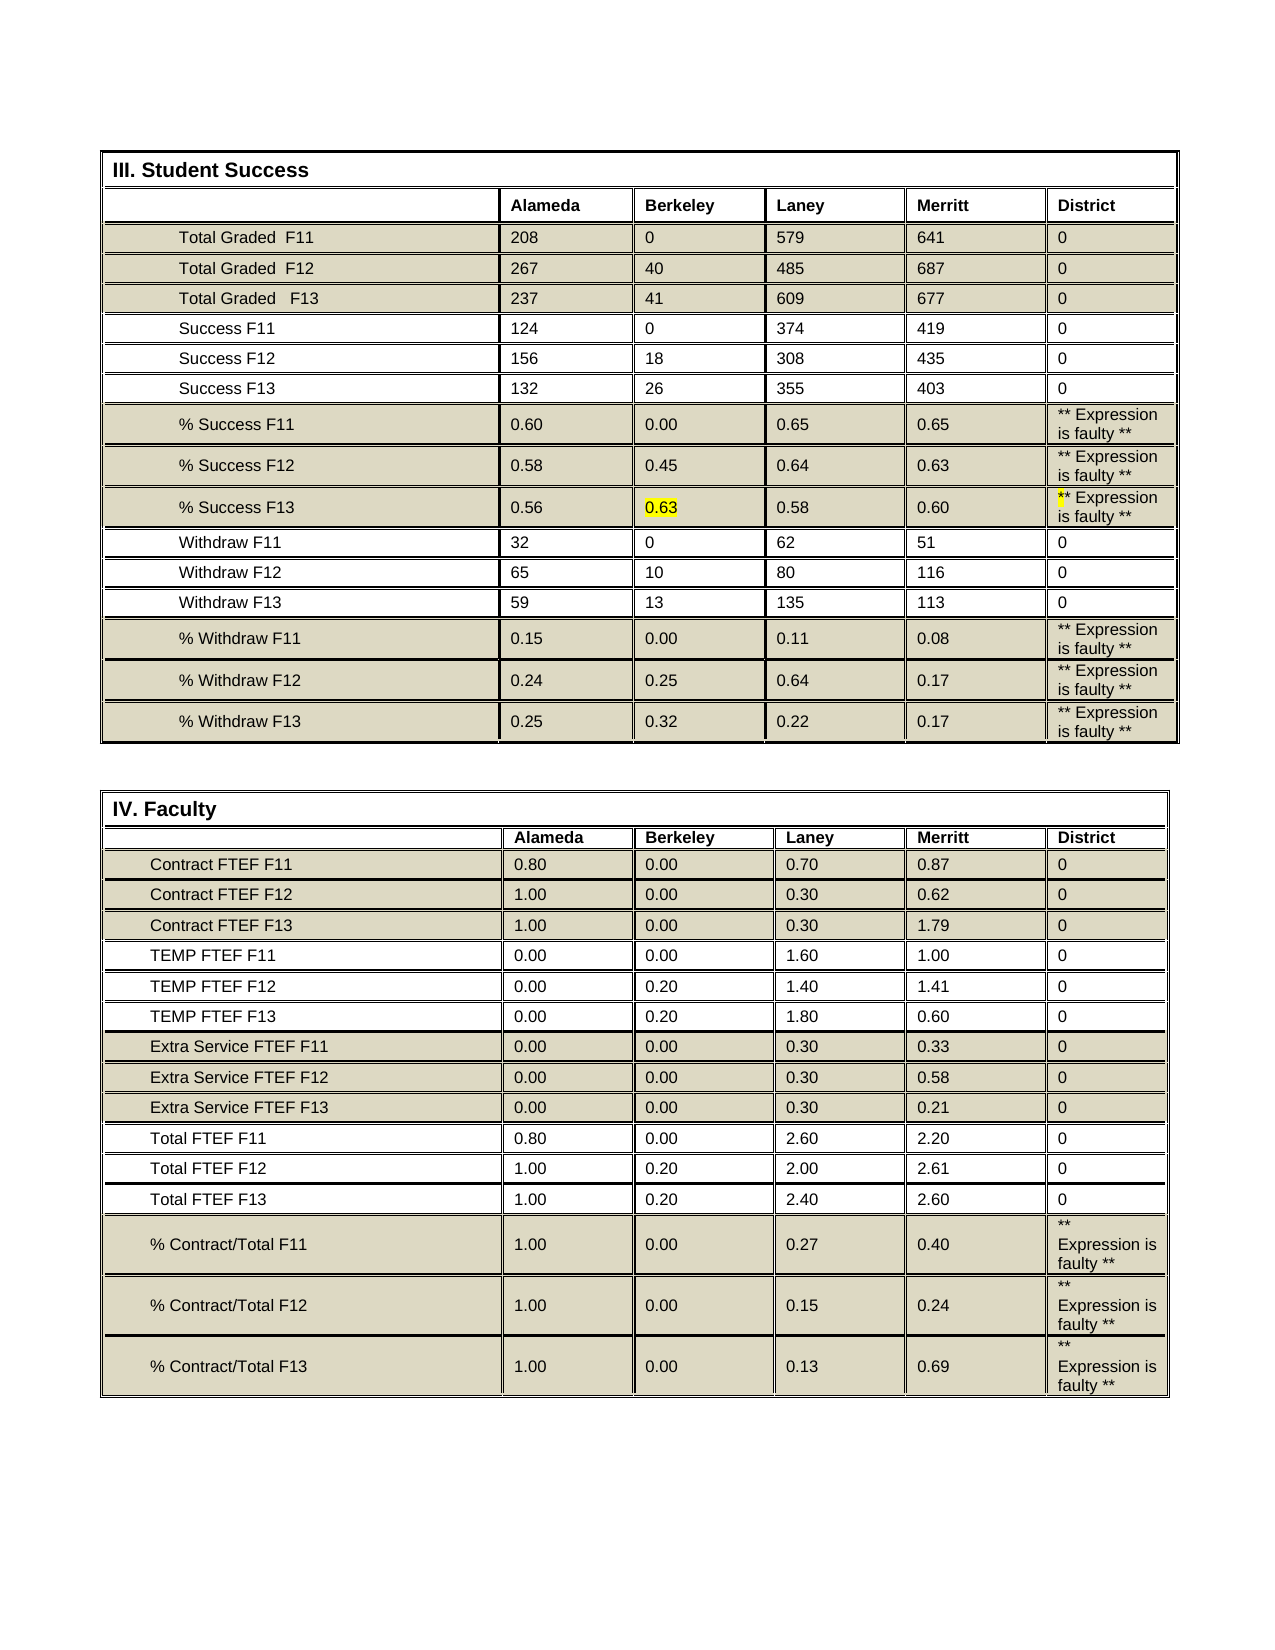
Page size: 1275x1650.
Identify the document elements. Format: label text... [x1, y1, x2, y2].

table_cell Merritt [907, 189, 1045, 221]
table_cell 0.58 [767, 488, 904, 526]
table_cell 2.40 [776, 1185, 904, 1212]
table_cell % Contract/Total F12 [103, 1273, 501, 1334]
table_cell 0.62 [1048, 443, 1177, 485]
table_cell 2.6 [1046, 939, 1168, 969]
table_cell % Withdraw F11 [103, 616, 498, 658]
table_cell 0.15 [776, 1277, 904, 1334]
table_cell Withdraw F13 [103, 586, 498, 616]
table_cell 267 [501, 255, 632, 281]
table_cell 1.92 [1048, 878, 1168, 908]
table_cell Contract FTEF F12 [101, 878, 501, 908]
table_cell 0.65 [767, 405, 904, 443]
table_cell 1.00 [504, 1155, 632, 1182]
table_cell [101, 186, 499, 221]
table_cell 0.25 [499, 703, 634, 741]
table_cell 1.41 [907, 973, 1045, 999]
table_cell 0.00 [636, 1277, 773, 1334]
table_cell 0.2 [1046, 699, 1177, 741]
table_cell Total FTEF F11 [103, 1121, 501, 1152]
table_cell Merritt [907, 829, 1045, 847]
table_cell 0.00 [636, 1216, 773, 1273]
table_cell 1.00 [504, 1277, 632, 1334]
table_cell 0.24 [907, 1277, 1045, 1334]
table_cell 3.01 [1048, 969, 1167, 999]
table_cell Total FTEF F13 [103, 1182, 501, 1212]
table_cell 320 [1048, 586, 1177, 616]
table_cell 374 [767, 315, 904, 342]
table_cell 40 [635, 255, 764, 281]
table_cell Extra Service FTEF F11 [103, 1030, 501, 1060]
table_cell 271 [1048, 556, 1177, 586]
table_cell % Withdraw F13 [103, 699, 499, 741]
table_cell 0 [635, 225, 764, 251]
table_cell 355 [767, 375, 904, 402]
table_cell 0.00 [636, 851, 773, 878]
table_cell 0.63 [635, 488, 764, 526]
table_cell % Success F11 [101, 402, 499, 443]
table_cell 0.69 [906, 1337, 1046, 1395]
table_cell 0.00 [636, 1064, 773, 1091]
table_cell 0.00 [636, 881, 773, 908]
table_cell 0.60 [907, 1003, 1045, 1030]
table_cell 0.64 [1046, 402, 1178, 443]
table_cell 0.00 [636, 1033, 773, 1060]
table_cell Success F11 [101, 312, 499, 342]
table_cell 0.30 [776, 1033, 904, 1060]
table_cell 0.11 [767, 620, 904, 658]
table_cell 0.60 [907, 488, 1045, 526]
table_cell 5.6 [1048, 1121, 1167, 1152]
table_cell % Success F13 [101, 485, 499, 526]
table_cell 1.40 [776, 973, 904, 999]
table_cell 1564 [1048, 281, 1177, 312]
table_cell 1.80 [776, 1003, 904, 1030]
table_cell Contract FTEF F13 [103, 908, 501, 939]
table_cell Laney [776, 829, 904, 847]
table_cell TEMP FTEF F12 [103, 969, 501, 999]
table_cell 1.60 [776, 942, 904, 969]
table_cell 1.00 [907, 942, 1045, 969]
table_cell Total Graded F11 [103, 221, 498, 251]
table_cell 0.62 [907, 881, 1045, 908]
table_cell Total FTEF F12 [101, 1152, 503, 1182]
table_cell 0.13 [775, 1337, 906, 1395]
table_cell 18 [635, 345, 764, 372]
table_cell 419 [907, 315, 1045, 342]
table_cell % Contract/Total F11 [103, 1213, 501, 1273]
table_cell 59 [501, 590, 632, 616]
table_cell 1479 [1048, 251, 1177, 281]
table_cell 0.20 [636, 1155, 773, 1182]
table_cell Withdraw F12 [103, 556, 498, 586]
table_cell 0.45 [635, 447, 764, 485]
table_cell 2.20 [907, 1125, 1045, 1152]
table_cell Alameda [504, 829, 632, 847]
table_cell Success F12 [101, 342, 499, 372]
table_cell 0.00 [504, 1003, 632, 1030]
table_cell 2.61 [907, 1155, 1045, 1182]
table_cell 1.00 [504, 912, 632, 939]
table_cell Alameda [501, 189, 632, 221]
table_cell 0.00 [636, 1094, 773, 1121]
table_cell 0.51 [1046, 1091, 1168, 1121]
table_cell Extra Service FTEF F12 [103, 1060, 501, 1091]
table_cell 51 [907, 530, 1045, 556]
table_cell 0.64 [767, 661, 904, 699]
table_cell 0.30 [776, 1094, 904, 1121]
table_cell 10 [635, 560, 764, 586]
table_cell 135 [767, 590, 904, 616]
table_cell 0.88 [1048, 1060, 1167, 1091]
table_cell [103, 825, 501, 847]
table_cell 237 [501, 285, 632, 312]
table_cell 0.08 [907, 620, 1045, 658]
table_cell 113 [907, 590, 1045, 616]
table_cell 2.60 [776, 1125, 904, 1152]
table_cell 0.3305 [1048, 1273, 1167, 1334]
table_cell 0.00 [635, 405, 764, 443]
table_cell 2.37 [1048, 848, 1167, 878]
table_cell 1.00 [504, 881, 632, 908]
table_cell 0.58 [501, 447, 632, 485]
table_cell 0.70 [776, 851, 904, 878]
table_cell Total Graded F12 [103, 251, 498, 281]
table_cell 208 [501, 225, 632, 251]
table_cell District [1046, 186, 1178, 221]
table_cell 1.00 [503, 1334, 634, 1395]
table_cell % Success F12 [103, 443, 498, 485]
table_cell Success F13 [101, 372, 499, 402]
table_cell 0.30 [776, 881, 904, 908]
table_cell 435 [907, 345, 1045, 372]
table_cell 145 [1048, 526, 1177, 556]
table_cell TEMP FTEF F13 [103, 1000, 501, 1030]
table_cell 0.20 [636, 1003, 773, 1030]
table_cell 0.00 [504, 1033, 632, 1060]
table_cell 677 [907, 285, 1045, 312]
table_cell 41 [635, 285, 764, 312]
table_cell 403 [907, 375, 1045, 402]
table_cell 80 [767, 560, 904, 586]
table_cell 0.80 [504, 1125, 632, 1152]
table_cell 0.40 [907, 1216, 1045, 1273]
table_cell 916 [1046, 372, 1178, 402]
table_cell 0.15 [501, 620, 632, 658]
table_cell 132 [501, 375, 632, 402]
table_cell 0.33 [907, 1033, 1045, 1060]
table_cell 5.81 [1046, 1152, 1168, 1182]
table_cell 156 [501, 345, 632, 372]
table_cell Withdraw F11 [103, 526, 498, 556]
table_cell 0 [635, 530, 764, 556]
table_cell 62 [767, 530, 904, 556]
table_cell 0.1 [1048, 616, 1177, 658]
table_cell 0.00 [504, 973, 632, 999]
table_cell 0.30 [776, 1064, 904, 1091]
table_cell 579 [767, 225, 904, 251]
table_cell 3.09 [1048, 908, 1167, 939]
table_cell 0.64 [767, 447, 904, 485]
table_cell 0.00 [504, 1094, 632, 1121]
table_cell 0.4232 [1048, 1213, 1167, 1273]
table_cell 0.59 [1046, 485, 1178, 526]
table_cell 32 [501, 530, 632, 556]
table_header III. Student Success [103, 153, 1176, 186]
table_cell 687 [907, 255, 1045, 281]
table_cell 0.00 [636, 942, 773, 969]
table_cell 0.00 [635, 620, 764, 658]
table_cell 1428 [1048, 221, 1177, 251]
table_cell 0.32 [634, 703, 765, 741]
table_cell 0.21 [907, 1094, 1045, 1121]
table_cell 917 [1046, 312, 1178, 342]
table_cell Contract FTEF F11 [103, 848, 501, 878]
table_cell 0.18 [1048, 658, 1178, 699]
table_cell Total Graded F13 [103, 281, 498, 312]
table_cell 0.60 [501, 405, 632, 443]
table_cell Berkeley [636, 829, 773, 847]
table_cell 0.17 [907, 661, 1045, 699]
table_cell 0.27 [776, 1216, 904, 1273]
table_cell District [1048, 825, 1167, 847]
table_cell 6.2 [1048, 1182, 1167, 1212]
table_cell 0.00 [636, 1125, 773, 1152]
table_cell 0.24 [501, 661, 632, 699]
table_cell 2.60 [907, 1185, 1045, 1212]
table_cell 0.63 [907, 447, 1045, 485]
table_cell Laney [767, 189, 904, 221]
table_cell 308 [767, 345, 904, 372]
table_cell 65 [501, 560, 632, 586]
table_cell 485 [767, 255, 904, 281]
table_cell Berkeley [635, 189, 764, 221]
table_cell % Contract/Total F13 [103, 1334, 503, 1395]
table_cell 917 [1046, 342, 1178, 372]
table_cell 124 [501, 315, 632, 342]
table_cell % Withdraw F12 [101, 658, 498, 699]
table_cell 0.20 [636, 1185, 773, 1212]
table_cell 0.87 [907, 851, 1045, 878]
table_cell 0.56 [501, 488, 632, 526]
table_cell 0 [635, 315, 764, 342]
table_cell 1.79 [907, 912, 1045, 939]
table_cell 2.6 [1048, 1000, 1167, 1030]
table_cell 609 [767, 285, 904, 312]
table_cell 0.00 [504, 942, 632, 969]
table_cell 0.58 [907, 1064, 1045, 1091]
table_cell 0.00 [504, 1064, 632, 1091]
table_cell 641 [907, 225, 1045, 251]
table_cell 0.00 [634, 1337, 774, 1395]
table_cell 13 [635, 590, 764, 616]
table_cell 0.00 [636, 912, 773, 939]
table_cell 0.63 [1048, 1030, 1167, 1060]
table_cell 0.17 [906, 703, 1046, 741]
table_cell 1.00 [504, 1216, 632, 1273]
table_cell 0.65 [907, 405, 1045, 443]
table_cell 116 [907, 560, 1045, 586]
table_cell 0.25 [635, 661, 764, 699]
table_cell 1.00 [504, 1185, 632, 1212]
table_cell 0.22 [765, 703, 906, 741]
table_cell Extra Service FTEF F13 [101, 1091, 503, 1121]
table_cell 26 [635, 375, 764, 402]
table_header IV. Faculty [103, 793, 1167, 825]
table_cell 0.4984 [1046, 1334, 1167, 1395]
table_cell 2.00 [776, 1155, 904, 1182]
table_cell 0.30 [776, 912, 904, 939]
table_cell 0.20 [636, 973, 773, 999]
table_cell TEMP FTEF F11 [101, 939, 503, 969]
table_cell 0.80 [504, 851, 632, 878]
